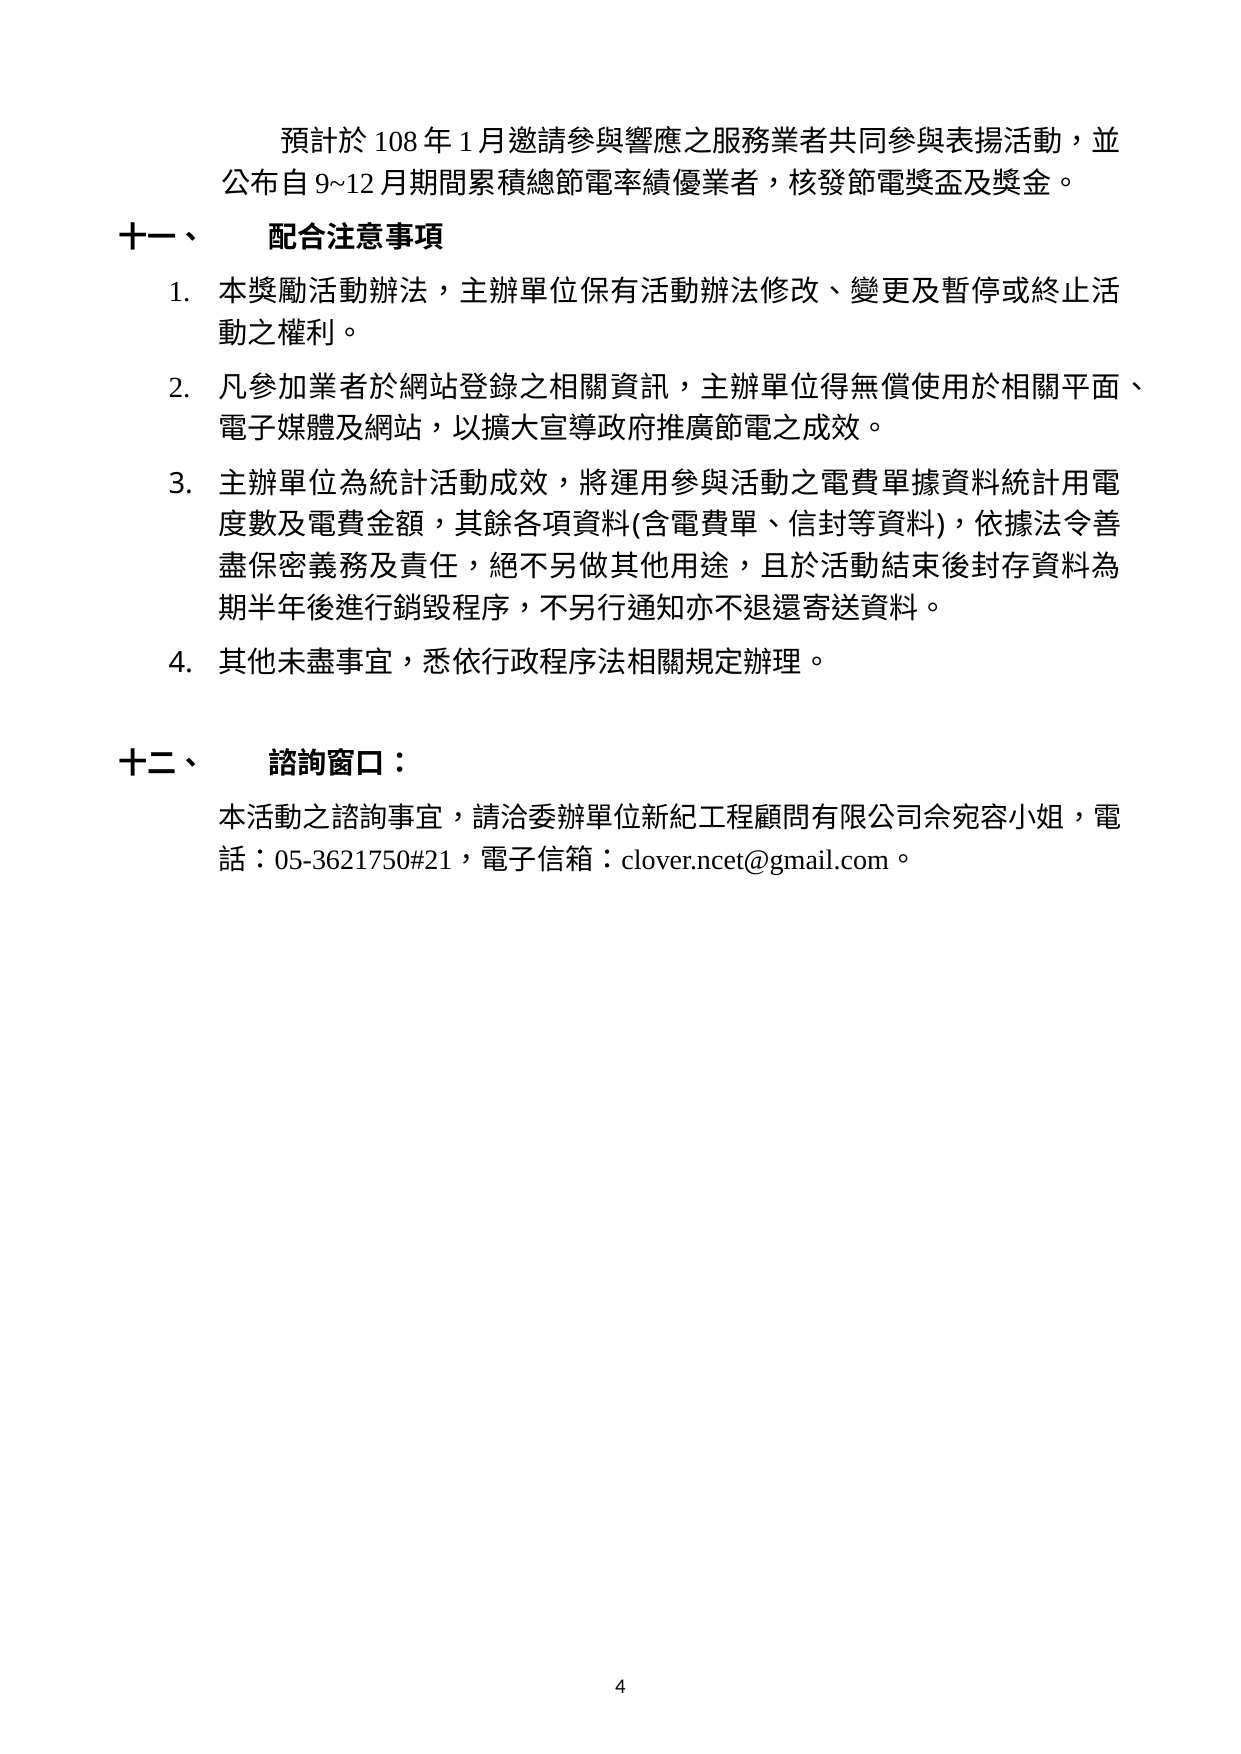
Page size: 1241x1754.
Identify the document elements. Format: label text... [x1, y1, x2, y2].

text 預計於108年1月邀請參與響應之服務業者共同參與表揚活動，並公布自9~12月期間累積總節電率績優業者，核發節電獎盃及獎金。 [221, 118, 1122, 201]
list 凡參加業者於網站登錄之相關資訊，主辦單位得無償使用於相關平面、電子媒體及網站，以擴大宣導政府推廣節電之成效。 [168, 364, 1122, 447]
list 主辦單位為統計活動成效，將運用參與活動之電費單據資料統計用電度數及電費金額，其餘各項資料(含電費單、信封等資料)，依據法令善盡保密義務及責任，絕不另做其他用途，且於活動結束後封存資料為期半年後進行銷毀程序，不另行通知亦不退還寄送資料。 [168, 460, 1122, 626]
list 諮詢窗口： [118, 740, 1122, 782]
list 其他未盡事宜，悉依行政程序法相關規定辦理。 [168, 639, 1122, 681]
list 本獎勵活動辦法，主辦單位保有活動辦法修改、變更及暫停或終止活動之權利。 [168, 268, 1122, 351]
list 本活動之諮詢事宜，請洽委辦單位新紀工程顧問有限公司佘宛容小姐，電話：05-3621750#21，電子信箱：clover.ncet@gmail.com。 [218, 836, 1122, 877]
list 配合注意事項 [118, 214, 1122, 256]
